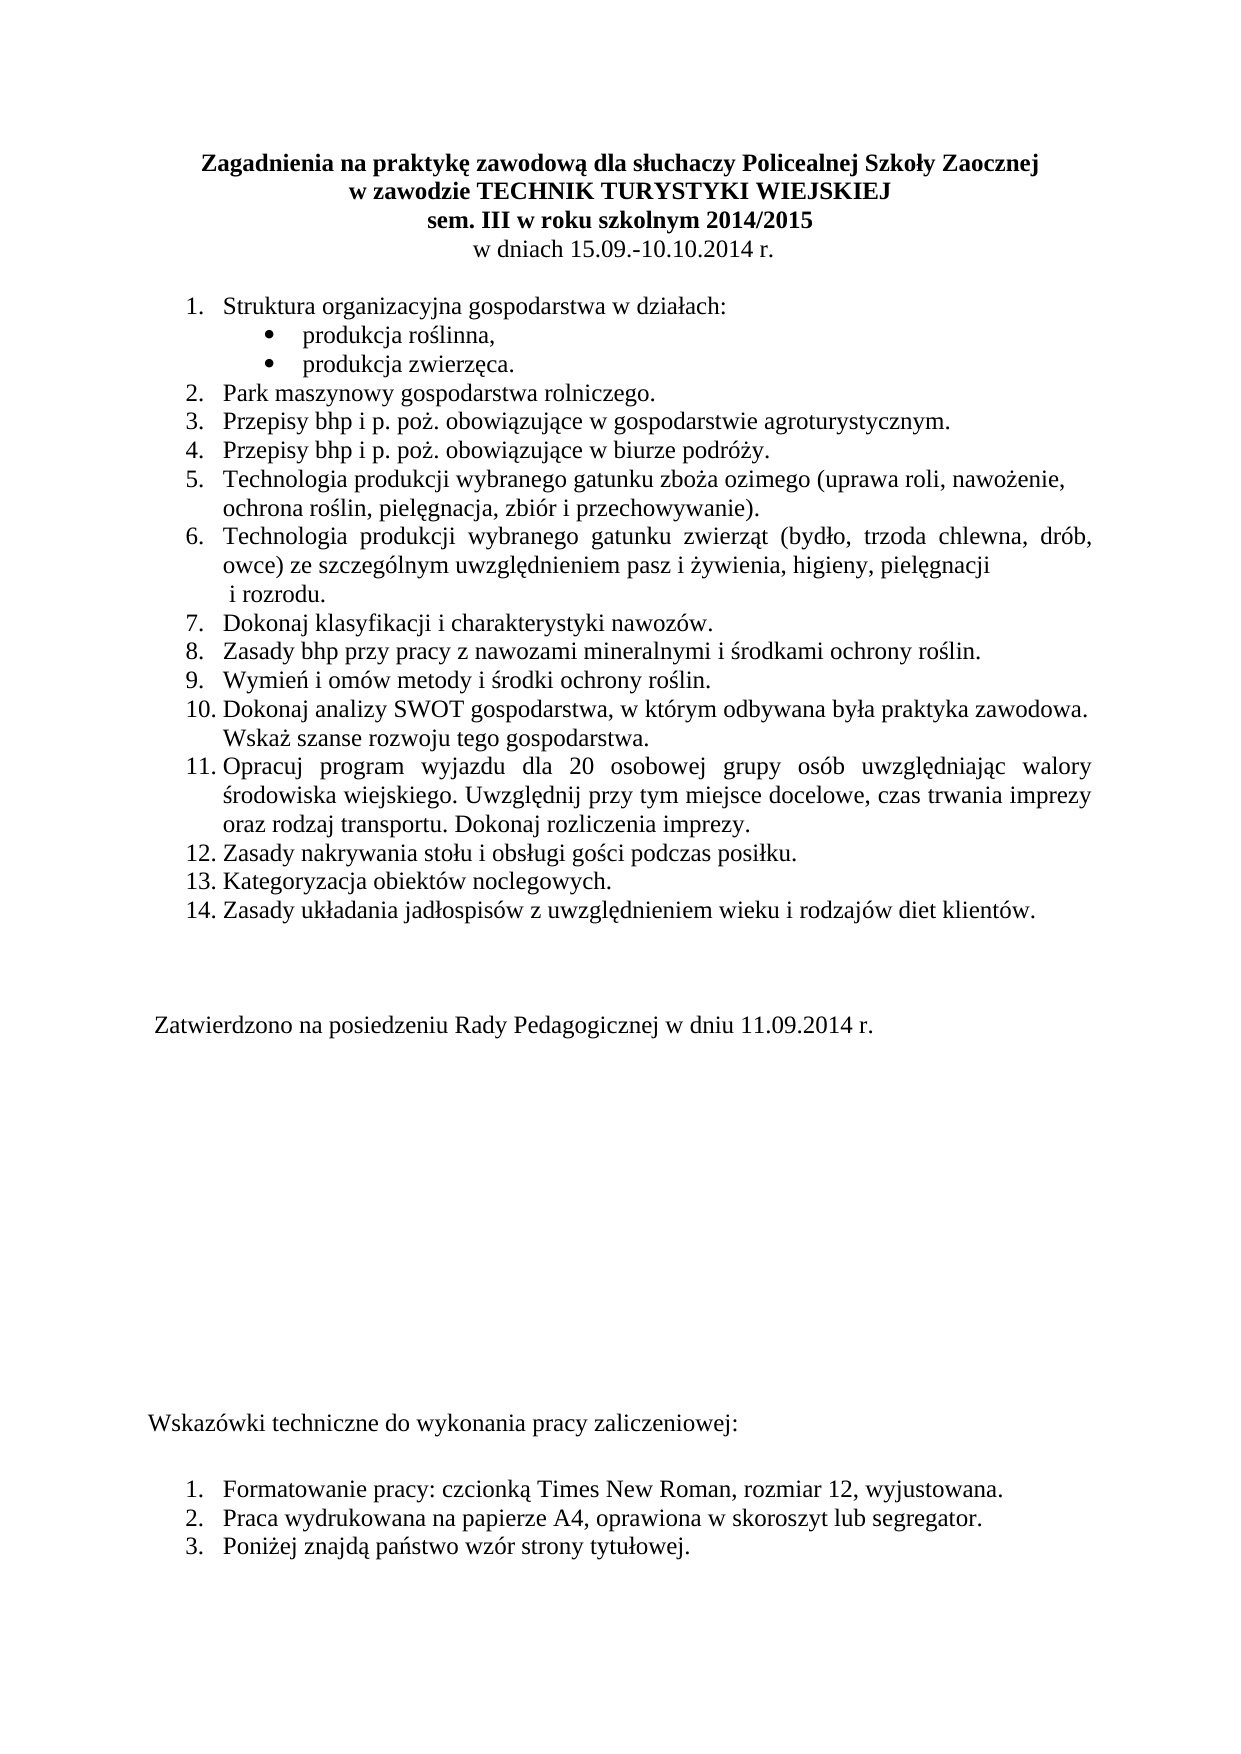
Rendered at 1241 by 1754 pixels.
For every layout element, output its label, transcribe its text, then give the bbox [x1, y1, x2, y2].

text Zatwierdzono na posiedzeniu Rady Pedagogicznej w dniu 11.09.2014 r. [148, 1010, 1093, 1039]
list Kategoryzacja obiektów noclegowych. [185, 866, 1093, 895]
list Struktura organizacyjna gospodarstwa w działach: [185, 291, 1093, 320]
list Dokonaj analizy SWOT gospodarstwa, w którym odbywana była praktyka zawodowa. Wskaż szanse rozwoju tego gospodarstwa. [185, 694, 1093, 751]
text w dniach 15.09.-10.10.2014 r. [148, 234, 1093, 263]
list Zasady nakrywania stołu i obsługi gości podczas posiłku. [185, 838, 1093, 866]
list Opracuj program wyjazdu dla 20 osobowej grupy osób uwzględniając walory środowiska wiejskiego. Uwzględnij przy tym miejsce docelowe, czas trwania imprezy oraz rodzaj transportu. Dokonaj rozliczenia imprezy. [185, 751, 1093, 838]
list Zasady układania jadłospisów z uwzględnieniem wieku i rodzajów diet klientów. [185, 895, 1093, 924]
list Formatowanie pracy: czcionką Times New Roman, rozmiar 12, wyjustowana. [185, 1474, 1093, 1503]
text w zawodzie TECHNIK TURYSTYKI WIEJSKIEJ [148, 176, 1093, 205]
list Przepisy bhp i p. poż. obowiązujące w biurze podróży. [185, 435, 1093, 464]
text Wskazówki techniczne do wykonania pracy zaliczeniowej: [148, 1408, 1093, 1436]
list Zasady bhp przy pracy z nawozami mineralnymi i środkami ochrony roślin. [185, 636, 1093, 665]
list Praca wydrukowana na papierze A4, oprawiona w skoroszyt lub segregator. [185, 1503, 1093, 1531]
list Wymień i omów metody i środki ochrony roślin. [185, 665, 1093, 694]
text sem. III w roku szkolnym 2014/2015 [148, 205, 1093, 234]
list Poniżej znajdą państwo wzór strony tytułowej. [185, 1531, 1093, 1560]
list Technologia produkcji wybranego gatunku zboża ozimego (uprawa roli, nawożenie, ochrona roślin, pielęgnacja, zbiór i przechowywanie). [185, 464, 1093, 521]
list Przepisy bhp i p. poż. obowiązujące w gospodarstwie agroturystycznym. [185, 406, 1093, 435]
list Technologia produkcji wybranego gatunku zwierząt (bydło, trzoda chlewna, drób, owce) ze szczególnym uwzględnieniem pasz i żywienia, higieny, pielęgnacji [185, 521, 1093, 579]
list Park maszynowy gospodarstwa rolniczego. [185, 378, 1093, 406]
text Zagadnienia na praktykę zawodową dla słuchaczy Policealnej Szkoły Zaocznej [148, 148, 1093, 176]
list produkcja roślinna, [265, 320, 1093, 349]
list i rozrodu. [223, 579, 1093, 608]
list produkcja zwierzęca. [265, 349, 1093, 378]
list Dokonaj klasyfikacji i charakterystyki nawozów. [185, 608, 1093, 636]
